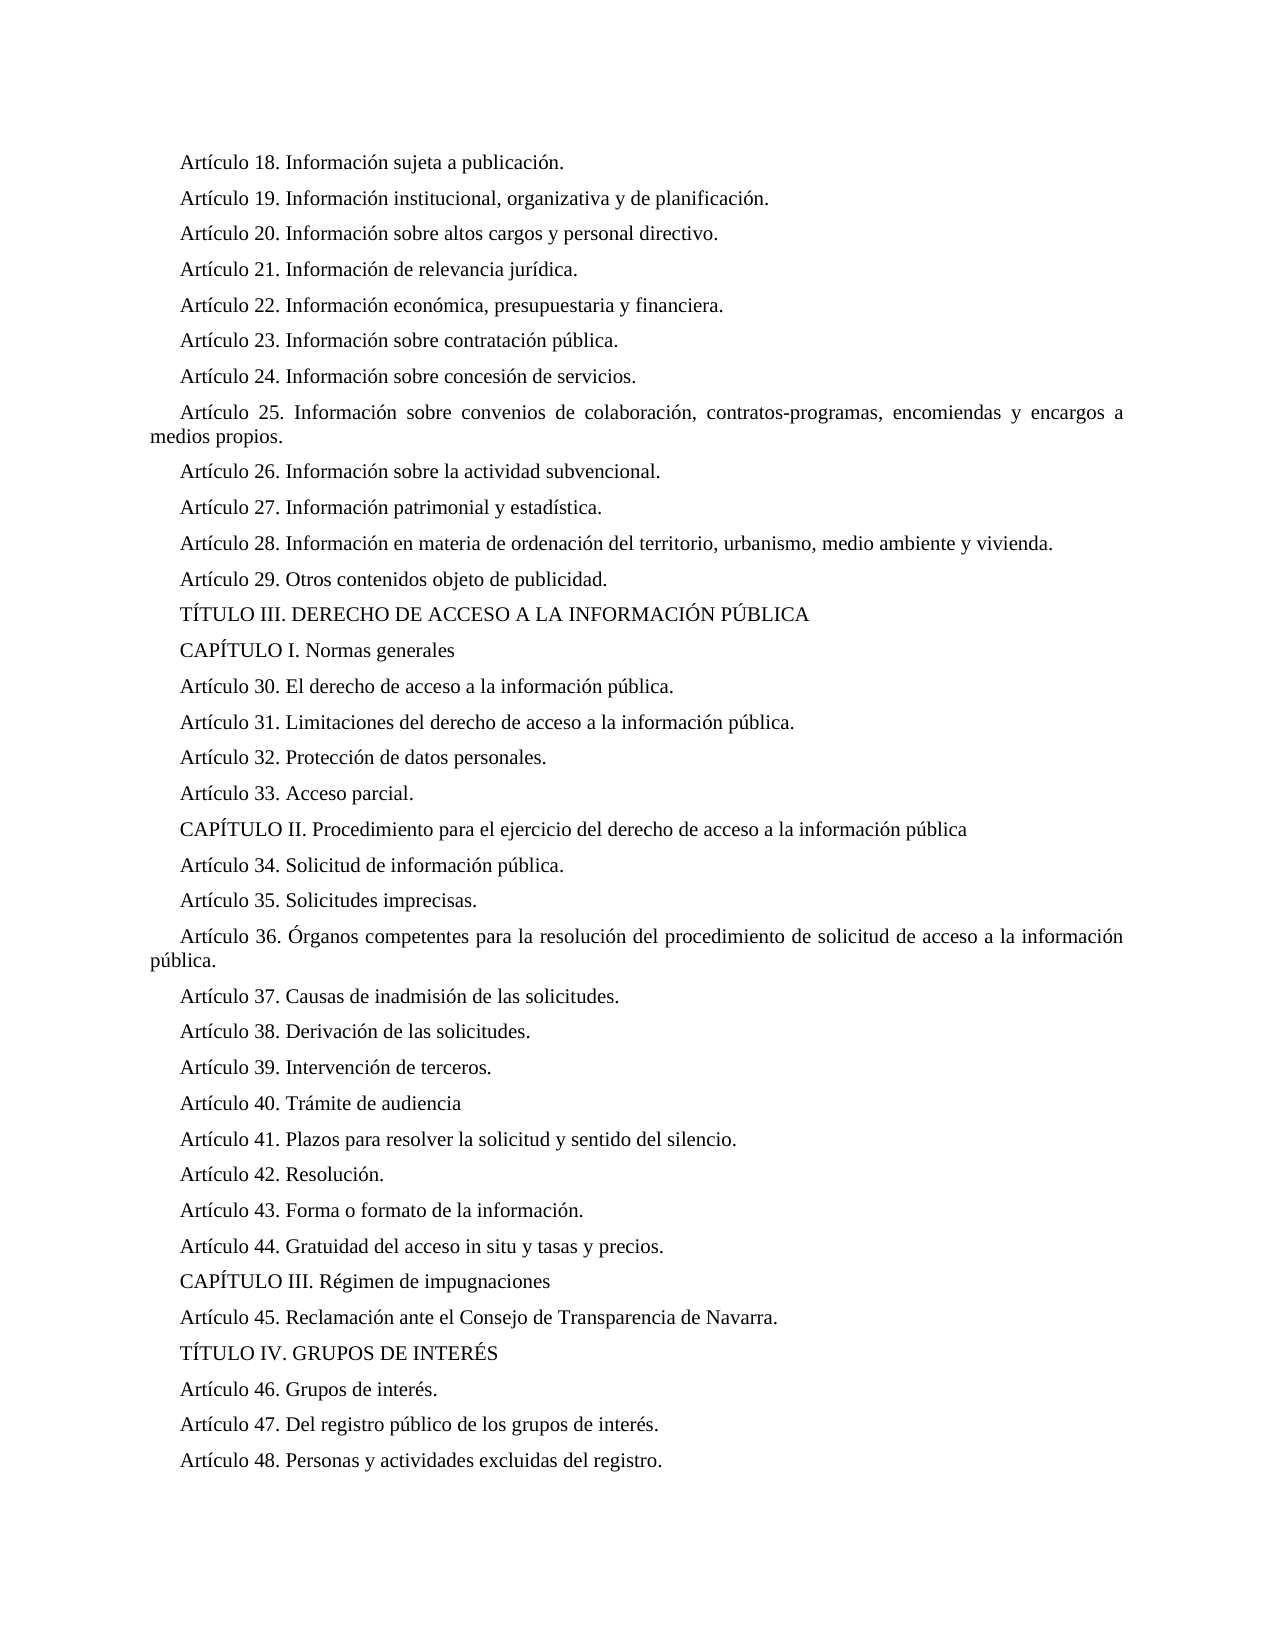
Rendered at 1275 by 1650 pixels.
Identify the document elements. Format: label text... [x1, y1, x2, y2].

text CAPÍTULO I. Normas generales [150, 638, 1125, 662]
text TÍTULO IV. GRUPOS DE INTERÉS [150, 1341, 1125, 1365]
text Artículo 32. Protección de datos personales. [150, 746, 1125, 769]
text CAPÍTULO II. Procedimiento para el ejercicio del derecho de acceso a la información pública [150, 817, 1125, 841]
text Artículo 38. Derivación de las solicitudes. [150, 1020, 1125, 1044]
text Artículo 44. Gratuidad del acceso in situ y tasas y precios. [150, 1234, 1125, 1258]
text Artículo 29. Otros contenidos objeto de publicidad. [150, 567, 1125, 591]
text CAPÍTULO III. Régimen de impugnaciones [150, 1270, 1125, 1294]
text Artículo 18. Información sujeta a publicación. [150, 150, 1125, 174]
text Artículo 37. Causas de inadmisión de las solicitudes. [150, 984, 1125, 1008]
text TÍTULO III. DERECHO DE ACCESO A LA INFORMACIÓN PÚBLICA [150, 603, 1125, 627]
text Artículo 24. Información sobre concesión de servicios. [150, 364, 1125, 388]
text Artículo 31. Limitaciones del derecho de acceso a la información pública. [150, 710, 1125, 734]
text Artículo 45. Reclamación ante el Consejo de Transparencia de Navarra. [150, 1306, 1125, 1329]
text Artículo 33. Acceso parcial. [150, 781, 1125, 805]
text Artículo 39. Intervención de terceros. [150, 1055, 1125, 1079]
text Artículo 25. Información sobre convenios de colaboración, contratos-programas, encomiendas y encargos a medios propios. [150, 400, 1125, 448]
text Artículo 28. Información en materia de ordenación del territorio, urbanismo, medio ambiente y vivienda. [150, 531, 1125, 555]
text Artículo 35. Solicitudes imprecisas. [150, 888, 1125, 912]
text Artículo 26. Información sobre la actividad subvencional. [150, 460, 1125, 484]
text Artículo 41. Plazos para resolver la solicitud y sentido del silencio. [150, 1127, 1125, 1151]
text Artículo 43. Forma o formato de la información. [150, 1198, 1125, 1222]
text Artículo 30. El derecho de acceso a la información pública. [150, 674, 1125, 698]
text Artículo 22. Información económica, presupuestaria y financiera. [150, 293, 1125, 317]
text Artículo 48. Personas y actividades excluidas del registro. [150, 1448, 1125, 1472]
text Artículo 40. Trámite de audiencia [150, 1091, 1125, 1115]
text Artículo 23. Información sobre contratación pública. [150, 329, 1125, 353]
text Artículo 46. Grupos de interés. [150, 1377, 1125, 1401]
text Artículo 20. Información sobre altos cargos y personal directivo. [150, 221, 1125, 245]
text Artículo 34. Solicitud de información pública. [150, 853, 1125, 877]
text Artículo 27. Información patrimonial y estadística. [150, 496, 1125, 519]
text Artículo 36. Órganos competentes para la resolución del procedimiento de solicitud de acceso a la información pública. [150, 924, 1125, 972]
text Artículo 42. Resolución. [150, 1163, 1125, 1187]
text Artículo 19. Información institucional, organizativa y de planificación. [150, 186, 1125, 210]
text Artículo 21. Información de relevancia jurídica. [150, 257, 1125, 281]
text Artículo 47. Del registro público de los grupos de interés. [150, 1413, 1125, 1437]
